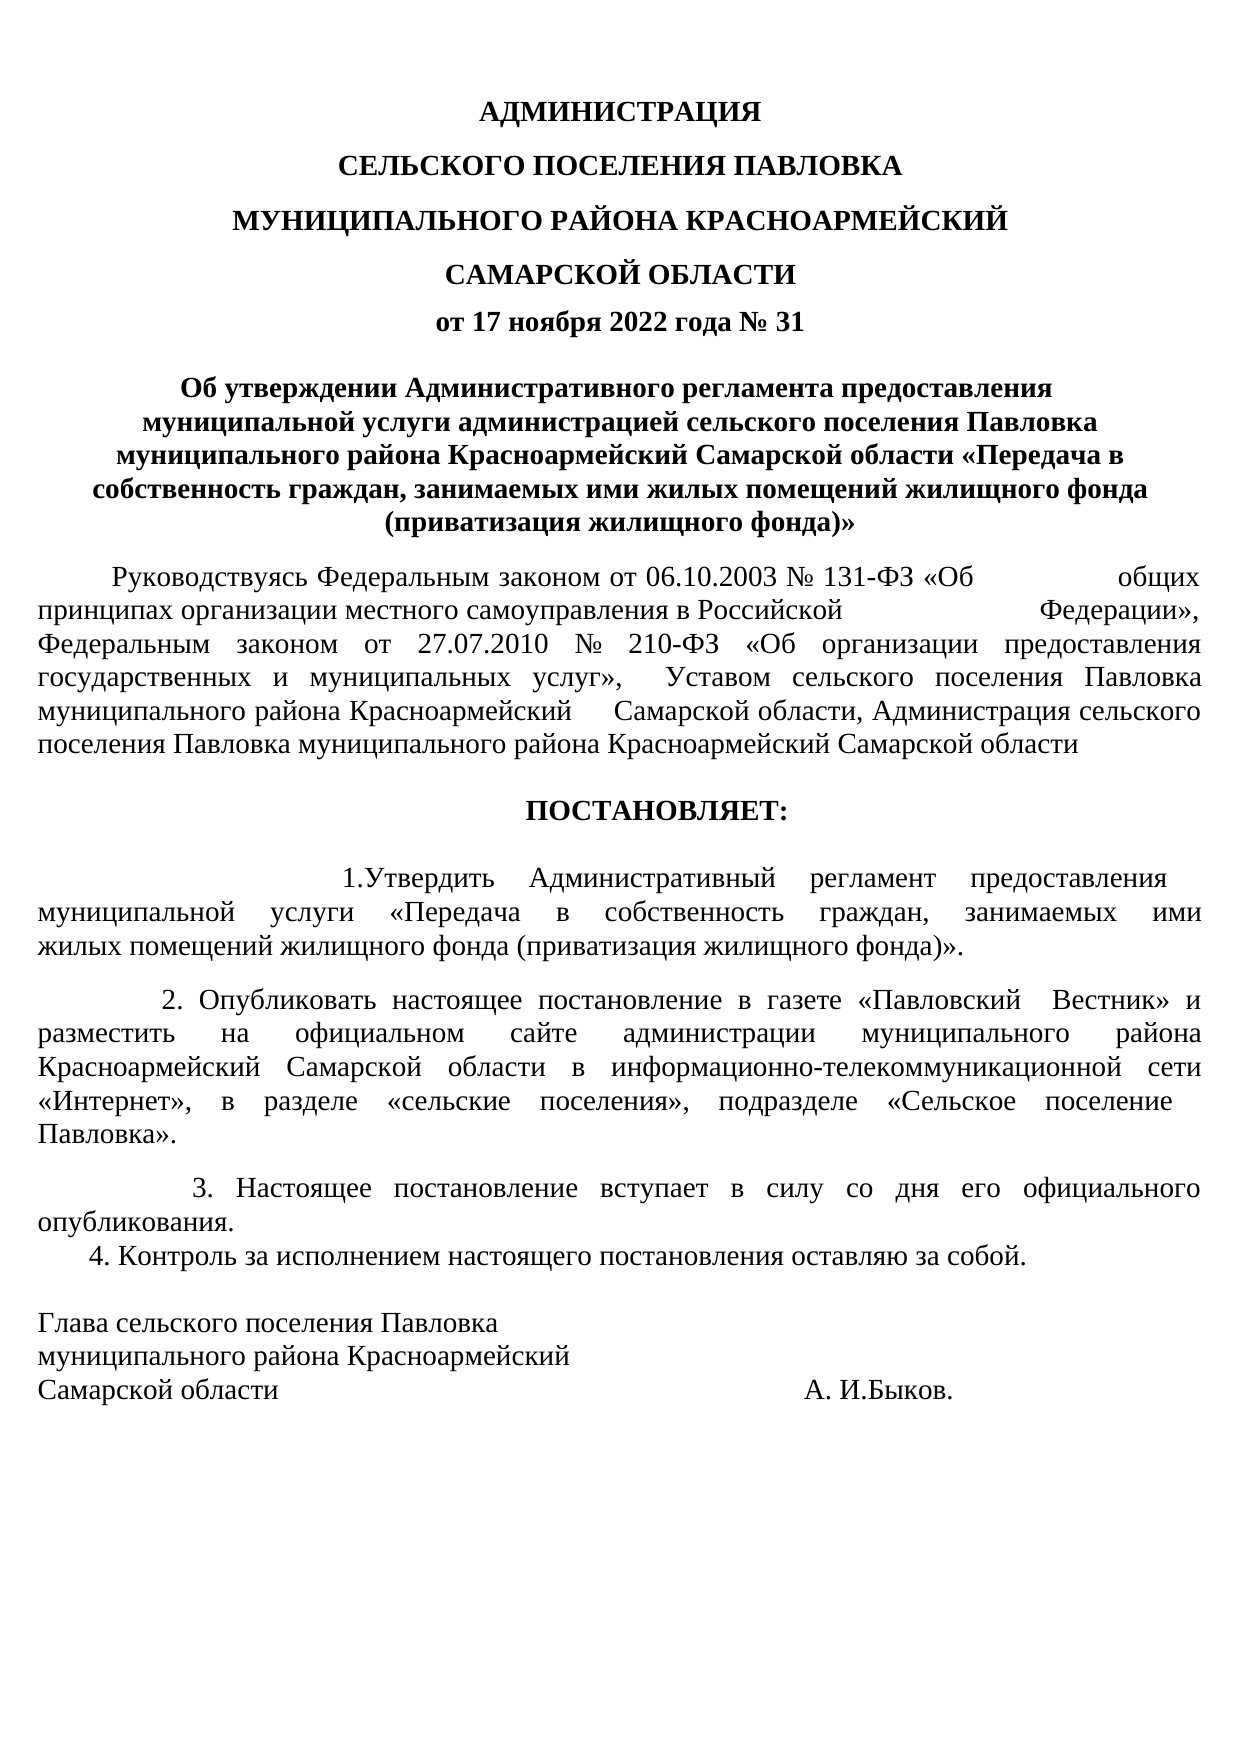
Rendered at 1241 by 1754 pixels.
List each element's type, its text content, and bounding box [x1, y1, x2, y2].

text муниципального района Красноармейский [37, 1338, 1203, 1372]
text Глава сельского поселения Павловка [37, 1305, 1203, 1338]
text 1.Утвердить Административный регламент предоставления муниципальной услуги «Передача в собственность граждан, занимаемых ими жилых помещений жилищного фонда (приватизация жилищного фонда)». [37, 861, 1203, 961]
text 4. Контроль за исполнением настоящего постановления оставляю за собой. [37, 1238, 1203, 1271]
text МУНИЦИПАЛЬНОГО РАЙОНА КРАСНОАРМЕЙСКИЙ [37, 203, 1203, 236]
text ПОСТАНОВЛЯЕТ: [37, 793, 1203, 827]
text САМАРСКОЙ ОБЛАСТИ [37, 257, 1203, 291]
text 3. Настоящее постановление вступает в силу со дня его официального опубликования. [37, 1171, 1203, 1238]
text Самарской области А. И.Быков. [37, 1372, 1203, 1405]
text Руководствуясь Федеральным законом от 06.10.2003 № 131-ФЗ «Об общих принципах организации местного самоуправления в Российской Федерации», Федеральным законом от 27.07.2010 № 210-ФЗ «Об организации предоставления государственных и муниципальных услуг», Уставом сельского поселения Павловка муниципального района Красноармейский Самарской области, Администрация сельского поселения Павловка муниципального района Красноармейский Самарской области [37, 559, 1203, 760]
text Об утверждении Административного регламента предоставления муниципальной услуги администрацией сельского поселения Павловка муниципального района Красноармейский Самарской области «Передача в собственность граждан, занимаемых ими жилых помещений жилищного фонда (приватизация жилищного фонда)» [37, 370, 1203, 538]
text 2. Опубликовать настоящее постановление в газете «Павловский Вестник» и разместить на официальном сайте администрации муниципального района Красноармейский Самарской области в информационно-телекоммуникационной сети «Интернет», в разделе «сельские поселения», подразделе «Сельское поселение Павловка». [37, 982, 1203, 1150]
text АДМИНИСТРАЦИЯ [37, 94, 1203, 128]
text СЕЛЬСКОГО ПОСЕЛЕНИЯ ПАВЛОВКА [37, 148, 1203, 182]
text от 17 ноября 2022 года № 31 [37, 312, 1203, 337]
